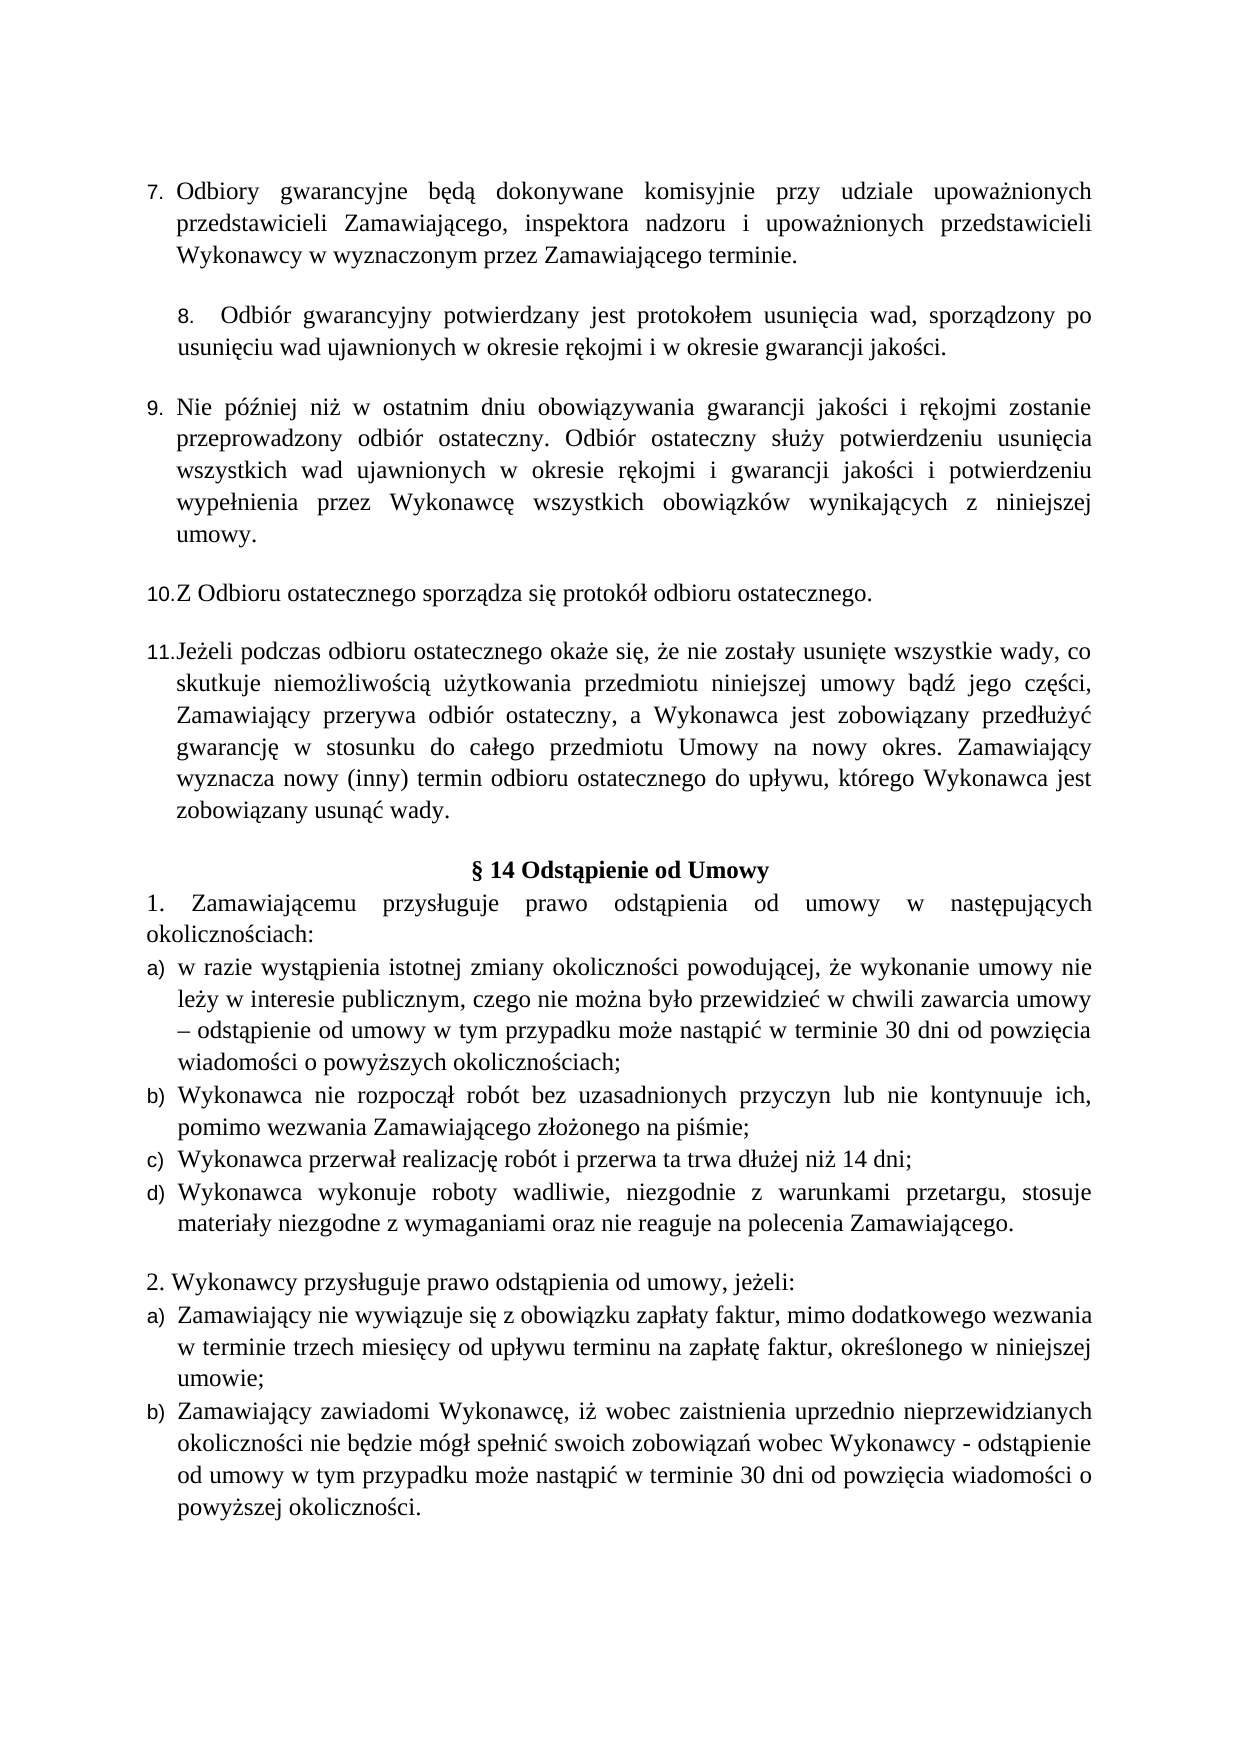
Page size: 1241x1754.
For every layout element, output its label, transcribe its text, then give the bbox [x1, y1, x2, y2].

list Jeżeli podczas odbioru ostatecznego okaże się, że nie zostały usunięte wszystkie wady, co skutkuje niemożliwością użytkowania przedmiotu niniejszej umowy bądź jego części, Zamawiający przerywa odbiór ostateczny, a Wykonawca jest zobowiązany przedłużyć gwarancję w stosunku do całego przedmiotu Umowy na nowy okres. Zamawiający wyznacza nowy (inny) termin odbioru ostatecznego do upływu, którego Wykonawca jest zobowiązany usunąć wady. [147, 636, 1093, 824]
list Zamawiający zawiadomi Wykonawcę, iż wobec zaistnienia uprzednio nieprzewidzianych okoliczności nie będzie mógł spełnić swoich zobowiązań wobec Wykonawcy - odstąpienie od umowy w tym przypadku może nastąpić w terminie 30 dni od powzięcia wiadomości o powyższej okoliczności. [147, 1396, 1093, 1520]
list w razie wystąpienia istotnej zmiany okoliczności powodującej, że wykonanie umowy nie leży w interesie publicznym, czego nie można było przewidzieć w chwili zawarcia umowy – odstąpienie od umowy w tym przypadku może nastąpić w terminie 30 dni od powzięcia wiadomości o powyższych okolicznościach; [147, 952, 1093, 1076]
list Wykonawca nie rozpoczął robót bez uzasadnionych przyczyn lub nie kontynuuje ich, pomimo wezwania Zamawiającego złożonego na piśmie; [147, 1080, 1093, 1141]
text 2. Wykonawcy przysługuje prawo odstąpienia od umowy, jeżeli: [146, 1267, 1093, 1296]
list Z Odbioru ostatecznego sporządza się protokół odbioru ostatecznego. [147, 578, 1093, 606]
list Wykonawca wykonuje roboty wadliwie, niezgodnie z warunkami przetargu, stosuje materiały niezgodne z wymaganiami oraz nie reaguje na polecenia Zamawiającego. [147, 1177, 1093, 1237]
list Nie później niż w ostatnim dniu obowiązywania gwarancji jakości i rękojmi zostanie przeprowadzony odbiór ostateczny. Odbiór ostateczny służy potwierdzeniu usunięcia wszystkich wad ujawnionych w okresie rękojmi i gwarancji jakości i potwierdzeniu wypełnienia przez Wykonawcę wszystkich obowiązków wynikających z niniejszej umowy. [147, 392, 1093, 548]
text 1. Zamawiającemu przysługuje prawo odstąpienia od umowy w następujących okolicznościach: [146, 888, 1093, 948]
subtitle § 14 Odstąpienie od Umowy [162, 855, 1078, 884]
list Zamawiający nie wywiązuje się z obowiązku zapłaty faktur, mimo dodatkowego wezwania w terminie trzech miesięcy od upływu terminu na zapłatę faktur, określonego w niniejszej umowie; [147, 1300, 1093, 1392]
list Odbiory gwarancyjne będą dokonywane komisyjnie przy udziale upoważnionych przedstawicieli Zamawiającego, inspektora nadzoru i upoważnionych przedstawicieli Wykonawcy w wyznaczonym przez Zamawiającego terminie. [147, 176, 1093, 268]
list Odbiór gwarancyjny potwierdzany jest protokołem usunięcia wad, sporządzony po usunięciu wad ujawnionych w okresie rękojmi i w okresie gwarancji jakości. [177, 300, 1093, 360]
list Wykonawca przerwał realizację robót i przerwa ta trwa dłużej niż 14 dni; [147, 1144, 1093, 1173]
